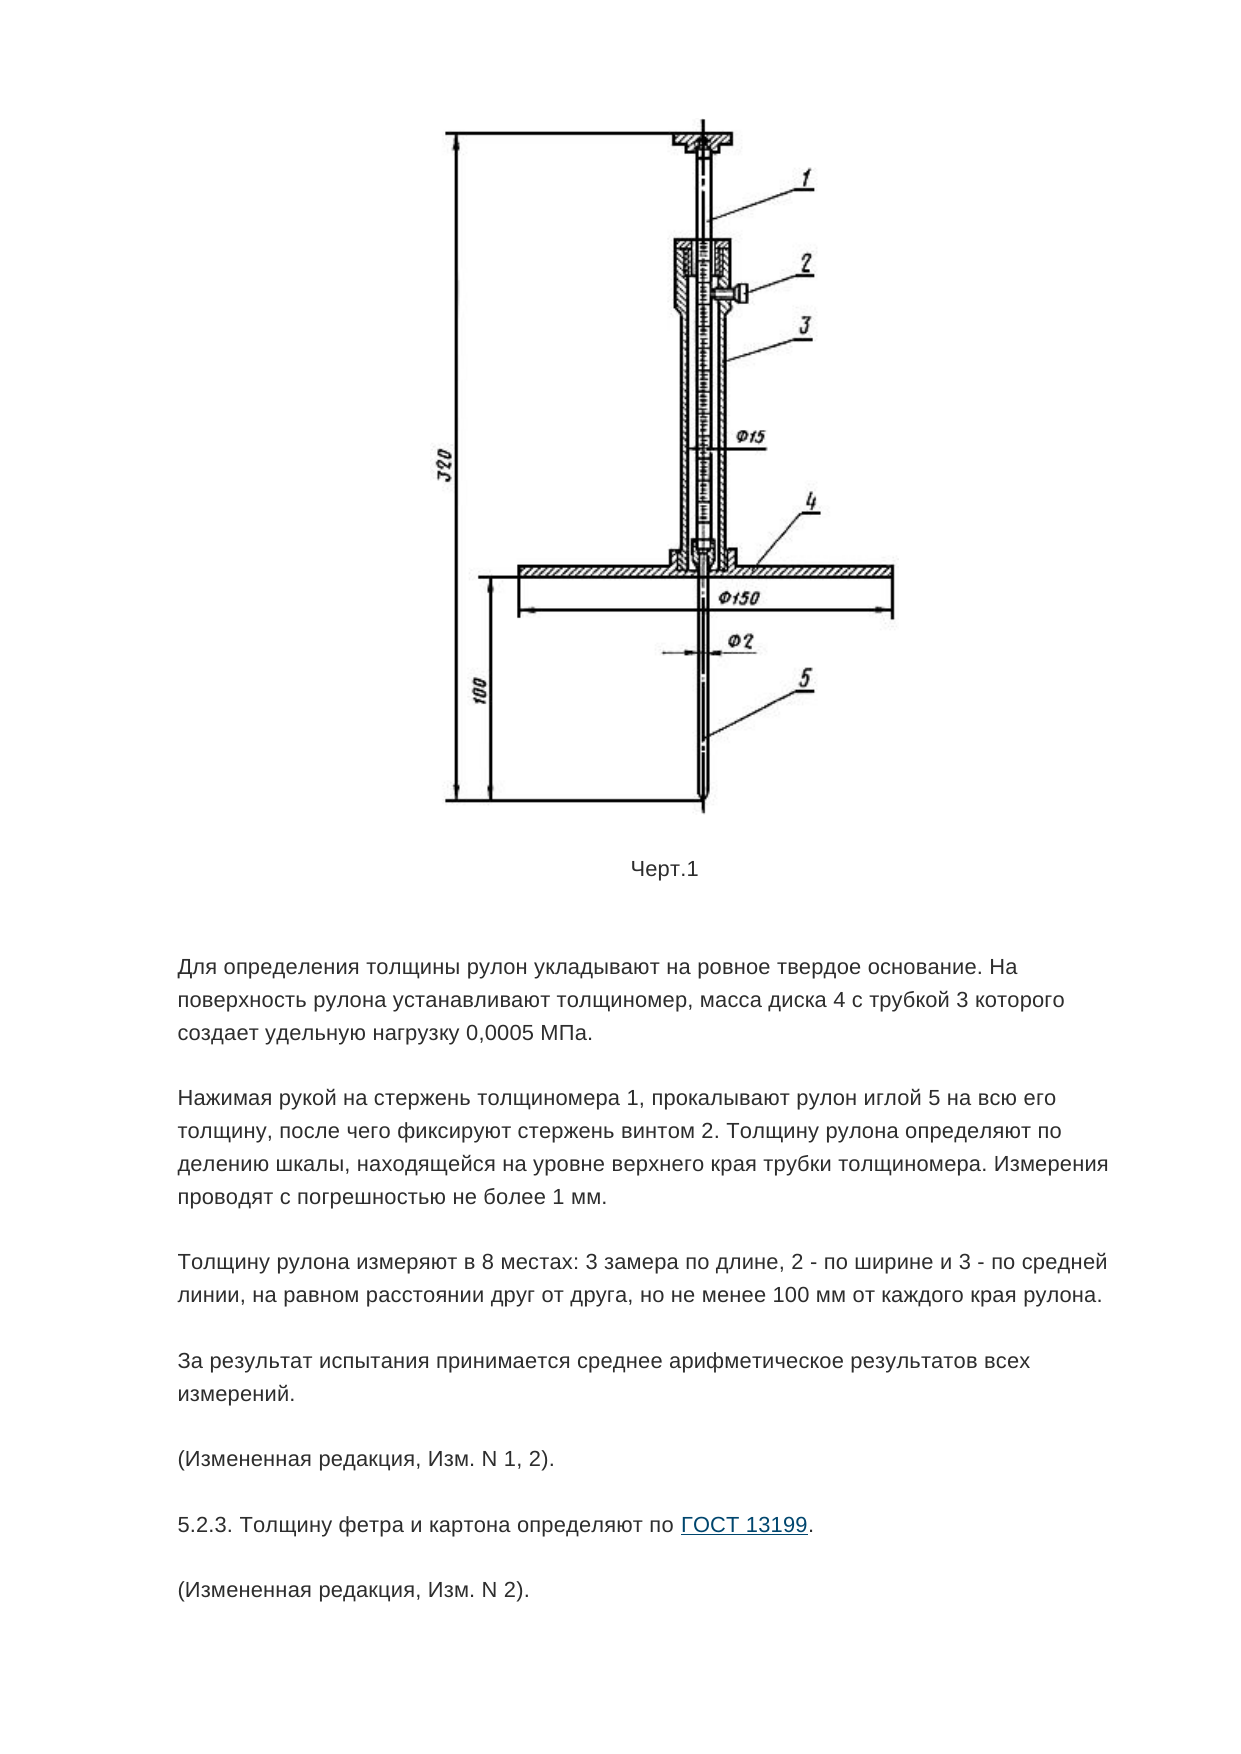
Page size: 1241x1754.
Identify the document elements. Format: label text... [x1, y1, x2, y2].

text 5.2.3. Толщину фетра и картона определяют по ГОСТ 13199. (Измененная редакция, Изм. N 2). [177, 1504, 1152, 1635]
text Черт.1 [177, 815, 1152, 881]
picture [430, 118, 899, 815]
text Для определения толщины рулон укладывают на ровное твердое основание. На поверхность рулона устанавливают толщиномер, масса диска 4 с трубкой 3 которого создает удельную нагрузку 0,0005 МПа. Нажимая рукой на стержень толщиномера 1, прокалывают рулон иглой 5 на всю его толщину, после чего фиксируют стержень винтом 2. Толщину рулона определяют по делению шкалы, находящейся на уровне верхнего края трубки толщиномера. Измерения проводят с погрешностью не более 1 мм. Толщину рулона измеряют в 8 местах: 3 замера по длине, 2 - по ширине и 3 - по средней линии, на равном расстоянии друг от друга, но не менее 100 мм от каждого края рулона. За результат испытания принимается среднее арифметическое результатов всех измерений. (Измененная редакция, Изм. N 1, 2). [177, 881, 1152, 1504]
